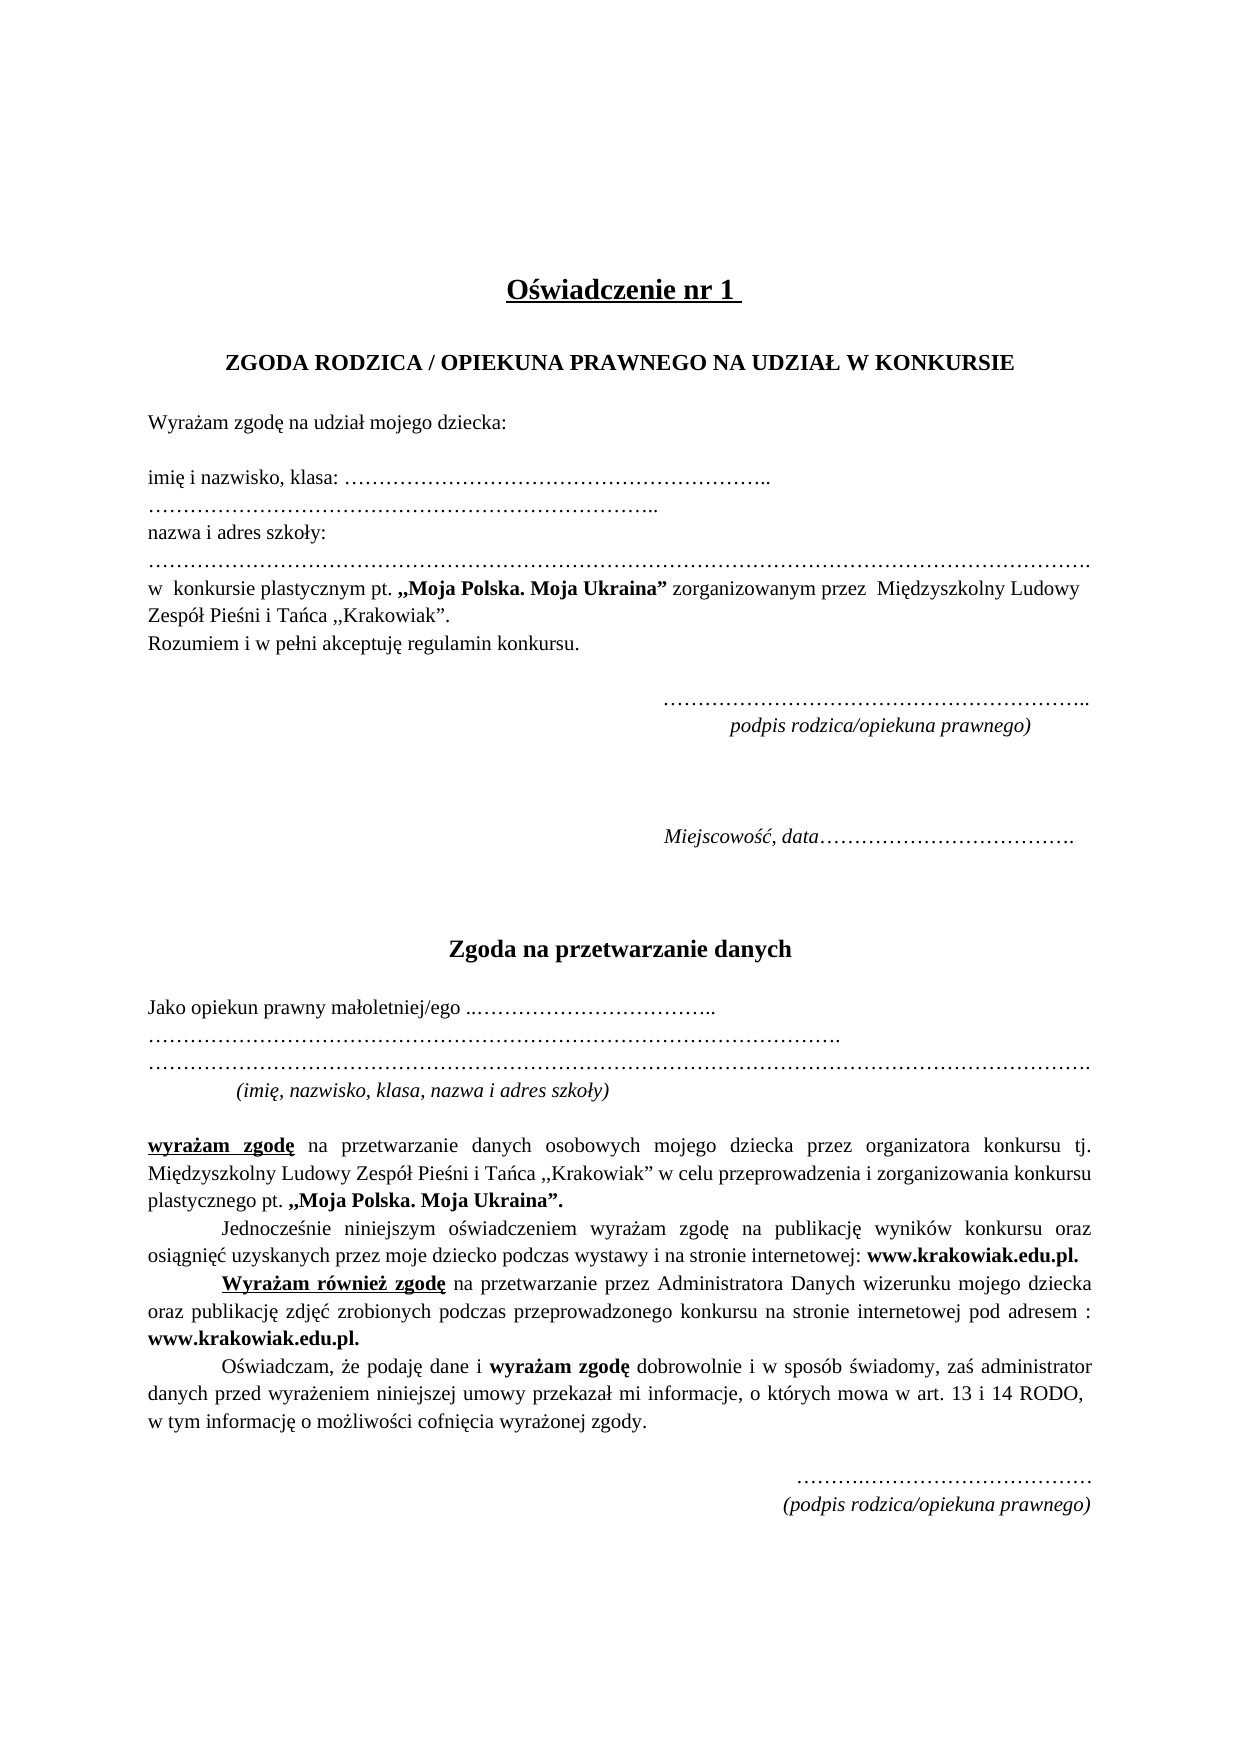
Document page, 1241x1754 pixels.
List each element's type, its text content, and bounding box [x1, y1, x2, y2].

text Jako opiekun prawny małoletniej/ego ..……………………………..………………………………………………………………………………………. [148, 995, 1093, 1047]
text Oświadczenie nr 1 [148, 272, 1093, 306]
text Rozumiem i w pełni akceptuję regulamin konkursu. [148, 631, 1093, 655]
text Oświadczam, że podaję dane i wyrażam zgodę dobrowolnie i w sposób świadomy, zaś administrator danych przed wyrażeniem niniejszej umowy przekazał mi informacje, o których mowa w art. 13 i 14 RODO, w tym informację o możliwości cofnięcia wyrażonej zgody. [148, 1354, 1093, 1433]
text ……….…………………………… [664, 1464, 1093, 1488]
text podpis rodzica/opiekuna prawnego) [251, 713, 1093, 737]
text Zgoda na przetwarzanie danych [148, 934, 1093, 963]
text (imię, nazwisko, klasa, nazwa i adres szkoły) [148, 1078, 1093, 1102]
text Jednocześnie niniejszym oświadczeniem wyrażam zgodę na publikację wyników konkursu oraz osiągnięć uzyskanych przez moje dziecko podczas wystawy i na stronie internetowej: www.krakowiak.edu.pl. [148, 1216, 1093, 1267]
text (podpis rodzica/opiekuna prawnego) [738, 1492, 1093, 1516]
text imię i nazwisko, klasa: ……………………………………………………..……………………………………………………………….. [148, 465, 1093, 517]
text Miejscowość, data………………………………. [590, 824, 1093, 848]
text …………………………………………………….. [251, 686, 1093, 710]
text Wyrażam zgodę na udział mojego dziecka: [148, 410, 1093, 434]
text ZGODA RODZICA / OPIEKUNA PRAWNEGO NA UDZIAŁ W KONKURSIE [148, 349, 1093, 376]
text nazwa i adres szkoły: ……………………………………………………………………………………………………………………….w konkursie plastycznym pt. ,,Moja Polska. Moja Ukraina” zorganizowanym przez Międzyszkolny Ludowy Zespół Pieśni i Tańca ,,Krakowiak”. [148, 520, 1093, 627]
text wyrażam zgodę na przetwarzanie danych osobowych mojego dziecka przez organizatora konkursu tj. Międzyszkolny Ludowy Zespół Pieśni i Tańca ,,Krakowiak” w celu przeprowadzenia i zorganizowania konkursu plastycznego pt. ,,Moja Polska. Moja Ukraina”. [148, 1133, 1093, 1212]
text ………………………………………………………………………………………………………………………. [148, 1050, 1093, 1074]
text Wyrażam również zgodę na przetwarzanie przez Administratora Danych wizerunku mojego dziecka oraz publikację zdjęć zrobionych podczas przeprowadzonego konkursu na stronie internetowej pod adresem : www.krakowiak.edu.pl. [148, 1271, 1093, 1350]
